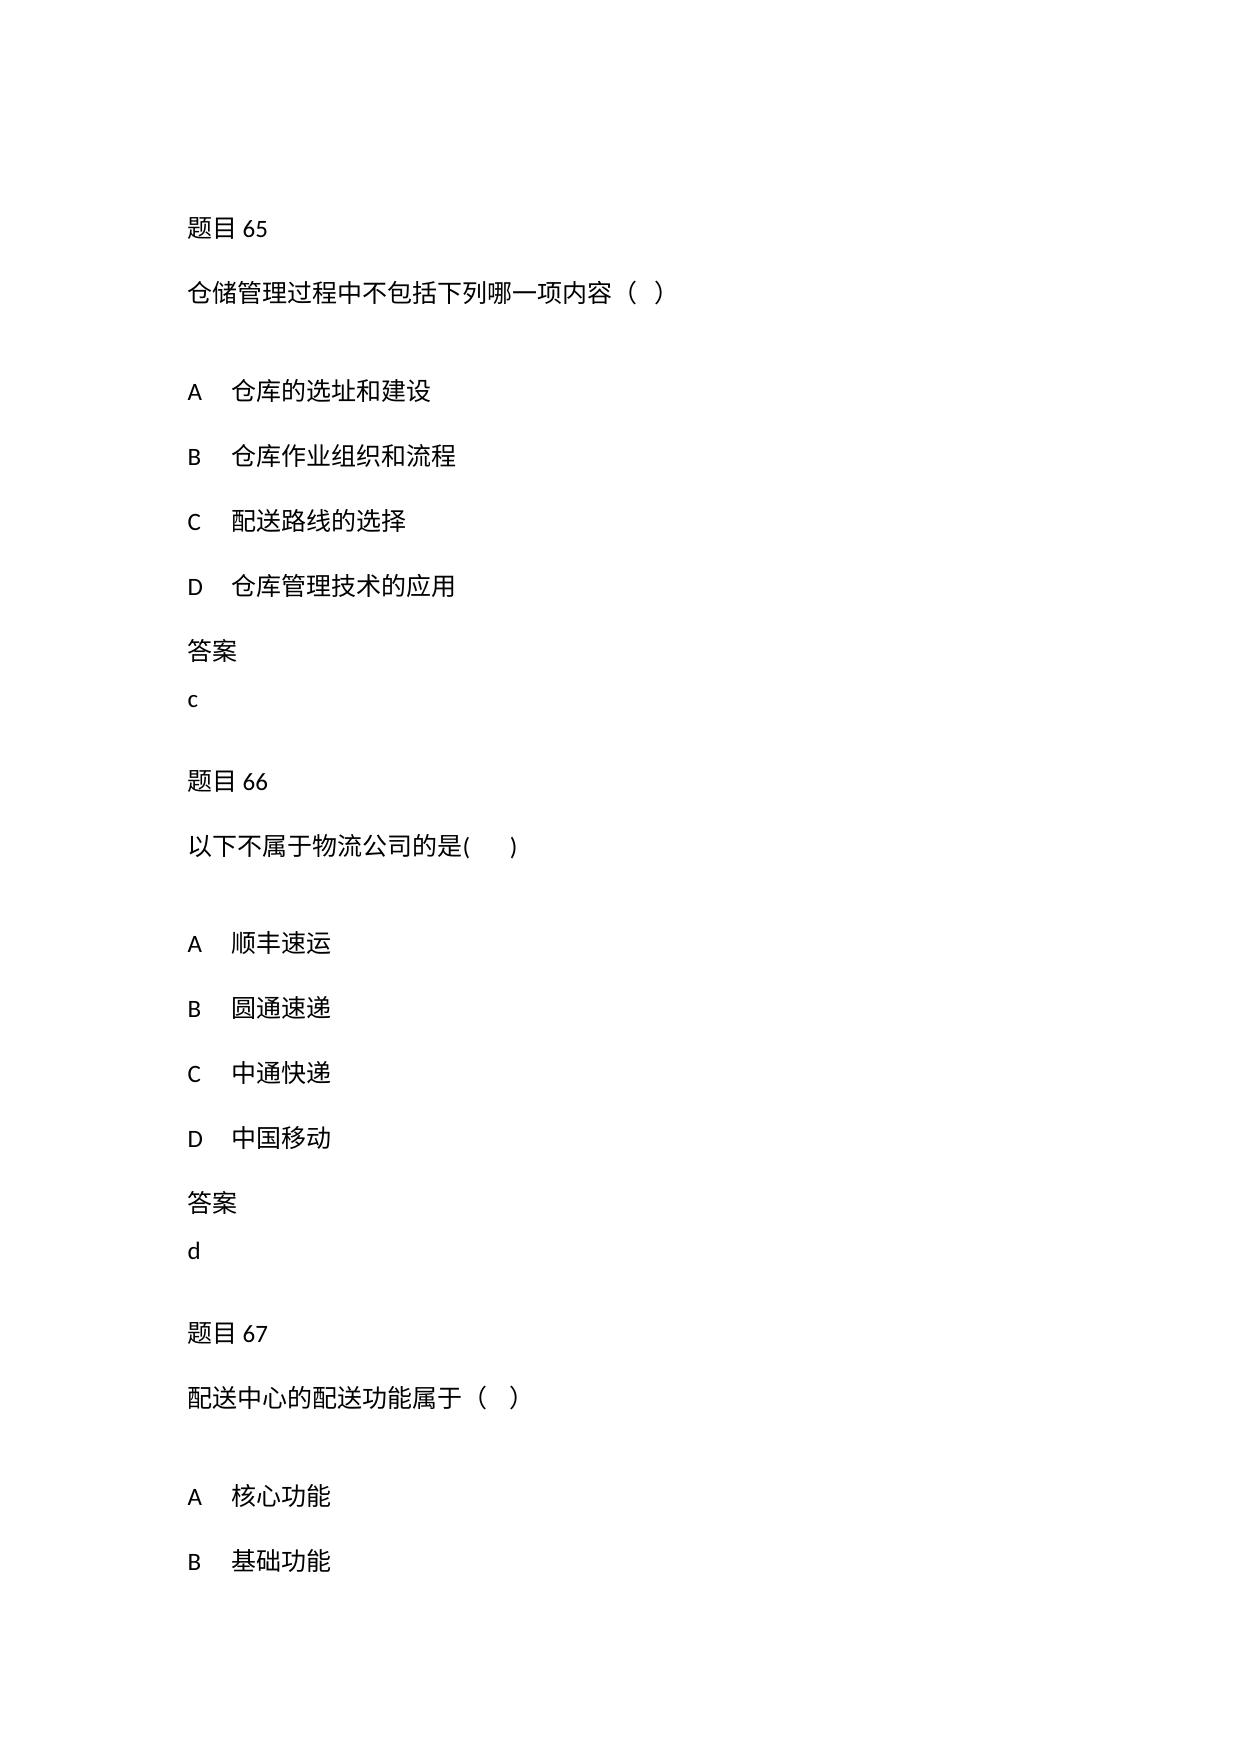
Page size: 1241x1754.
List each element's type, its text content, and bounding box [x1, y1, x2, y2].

text D 中国移动 [187, 1104, 1053, 1169]
text 答案 [187, 617, 1053, 682]
text A 顺丰速运 [187, 909, 1053, 974]
text 题目66 [187, 747, 1053, 812]
text B 仓库作业组织和流程 [187, 422, 1053, 487]
text D 仓库管理技术的应用 [187, 552, 1053, 617]
text 仓储管理过程中不包括下列哪一项内容（ ） [187, 259, 1053, 324]
text 以下不属于物流公司的是( ) [187, 812, 1053, 877]
text C 中通快递 [187, 1039, 1053, 1104]
text 配送中心的配送功能属于（ ） [187, 1364, 1053, 1429]
text C 配送路线的选择 [187, 487, 1053, 552]
text c [187, 682, 1053, 714]
text B 圆通速递 [187, 974, 1053, 1039]
text 题目65 [187, 194, 1053, 259]
text d [187, 1234, 1053, 1267]
text B 基础功能 [187, 1527, 1053, 1592]
text A 仓库的选址和建设 [187, 357, 1053, 422]
text 答案 [187, 1169, 1053, 1234]
text 题目67 [187, 1299, 1053, 1364]
text A 核心功能 [187, 1462, 1053, 1527]
